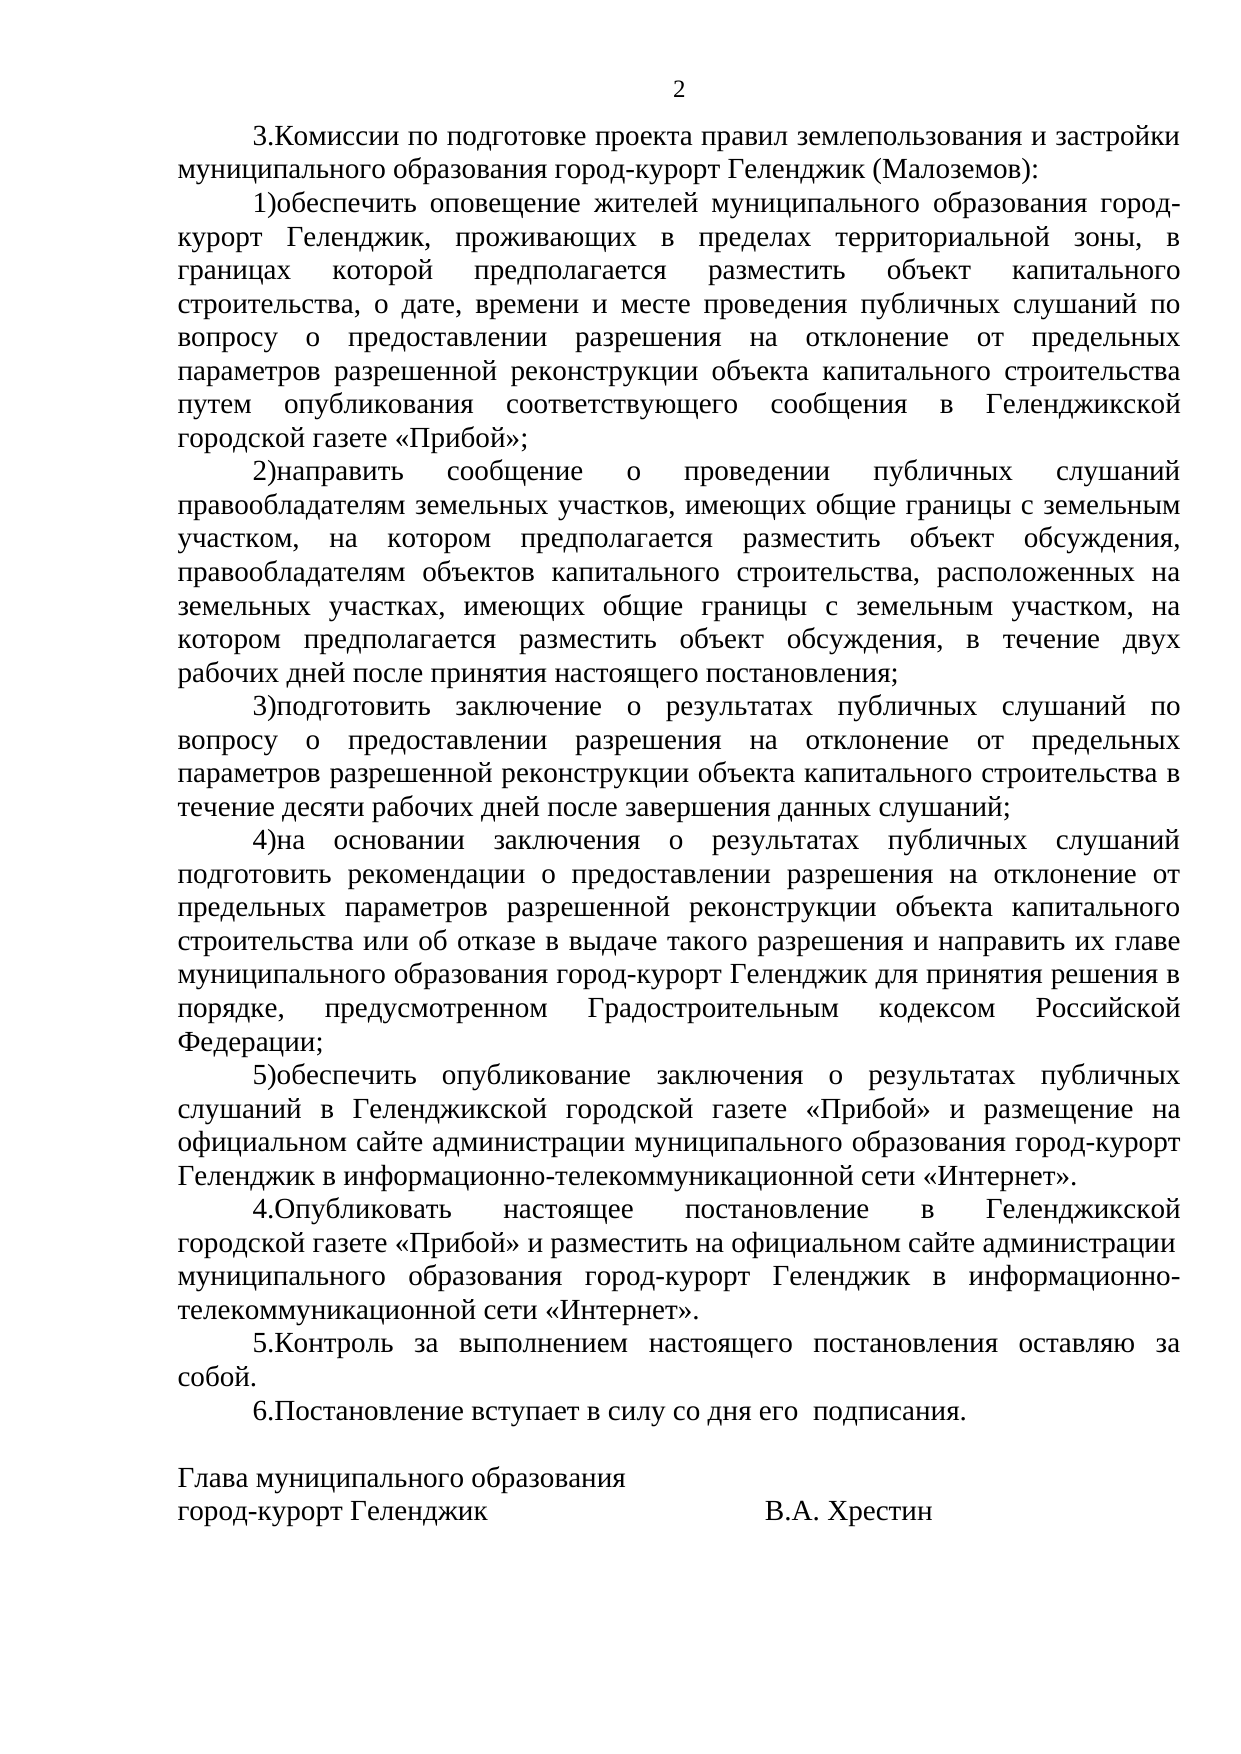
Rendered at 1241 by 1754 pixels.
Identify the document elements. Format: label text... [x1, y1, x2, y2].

text 5.Контроль за выполнением настоящего постановления оставляю за собой. [177, 1326, 1181, 1393]
text муниципального образования город-курорт Геленджик в информационно-телекоммуникационной сети «Интернет». [177, 1258, 1181, 1326]
text город-курорт Геленджик В.А. Хрестин [177, 1493, 1181, 1527]
text 4.Опубликовать настоящее постановление в Геленджикской городской газете «Прибой» и разместить на официальном сайте администрации [177, 1191, 1181, 1258]
text 2)направить сообщение о проведении публичных слушаний правообладателям земельных участков, имеющих общие границы с земельным участком, на котором предполагается разместить объект обсуждения, правообладателям объектов капитального строительства, расположенных на земельных участках, имеющих общие границы с земельным участком, на котором предполагается разместить объект обсуждения, в течение двух рабочих дней после принятия настоящего постановления; [177, 453, 1181, 688]
text 6.Постановление вступает в силу со дня его подписания. [177, 1393, 1181, 1426]
text 1)обеспечить оповещение жителей муниципального образования город-курорт Геленджик, проживающих в пределах территориальной зоны, в границах которой предполагается разместить объект капитального строительства, о дате, времени и месте проведения публичных слушаний по вопросу о предоставлении разрешения на отклонение от предельных параметров разрешенной реконструкции объекта капитального строительства путем опубликования соответствующего сообщения в Геленджикской городской газете «Прибой»; [177, 185, 1181, 453]
text Глава муниципального образования [177, 1460, 1181, 1493]
text 3.Комиссии по подготовке проекта правил землепользования и застройки муниципального образования город-курорт Геленджик (Малоземов): [177, 118, 1181, 185]
text 3)подготовить заключение о результатах публичных слушаний по вопросу о предоставлении разрешения на отклонение от предельных параметров разрешенной реконструкции объекта капитального строительства в течение десяти рабочих дней после завершения данных слушаний; [177, 688, 1181, 822]
text 4)на основании заключения о результатах публичных слушаний подготовить рекомендации о предоставлении разрешения на отклонение от предельных параметров разрешенной реконструкции объекта капитального строительства или об отказе в выдаче такого разрешения и направить их главе муниципального образования город-курорт Геленджик для принятия решения в порядке, предусмотренном Градостроительным кодексом Российской Федерации; [177, 822, 1181, 1057]
text 5)обеспечить опубликование заключения о результатах публичных слушаний в Геленджикской городской газете «Прибой» и размещение на официальном сайте администрации муниципального образования город-курорт Геленджик в информационно-телекоммуникационной сети «Интернет». [177, 1057, 1181, 1191]
